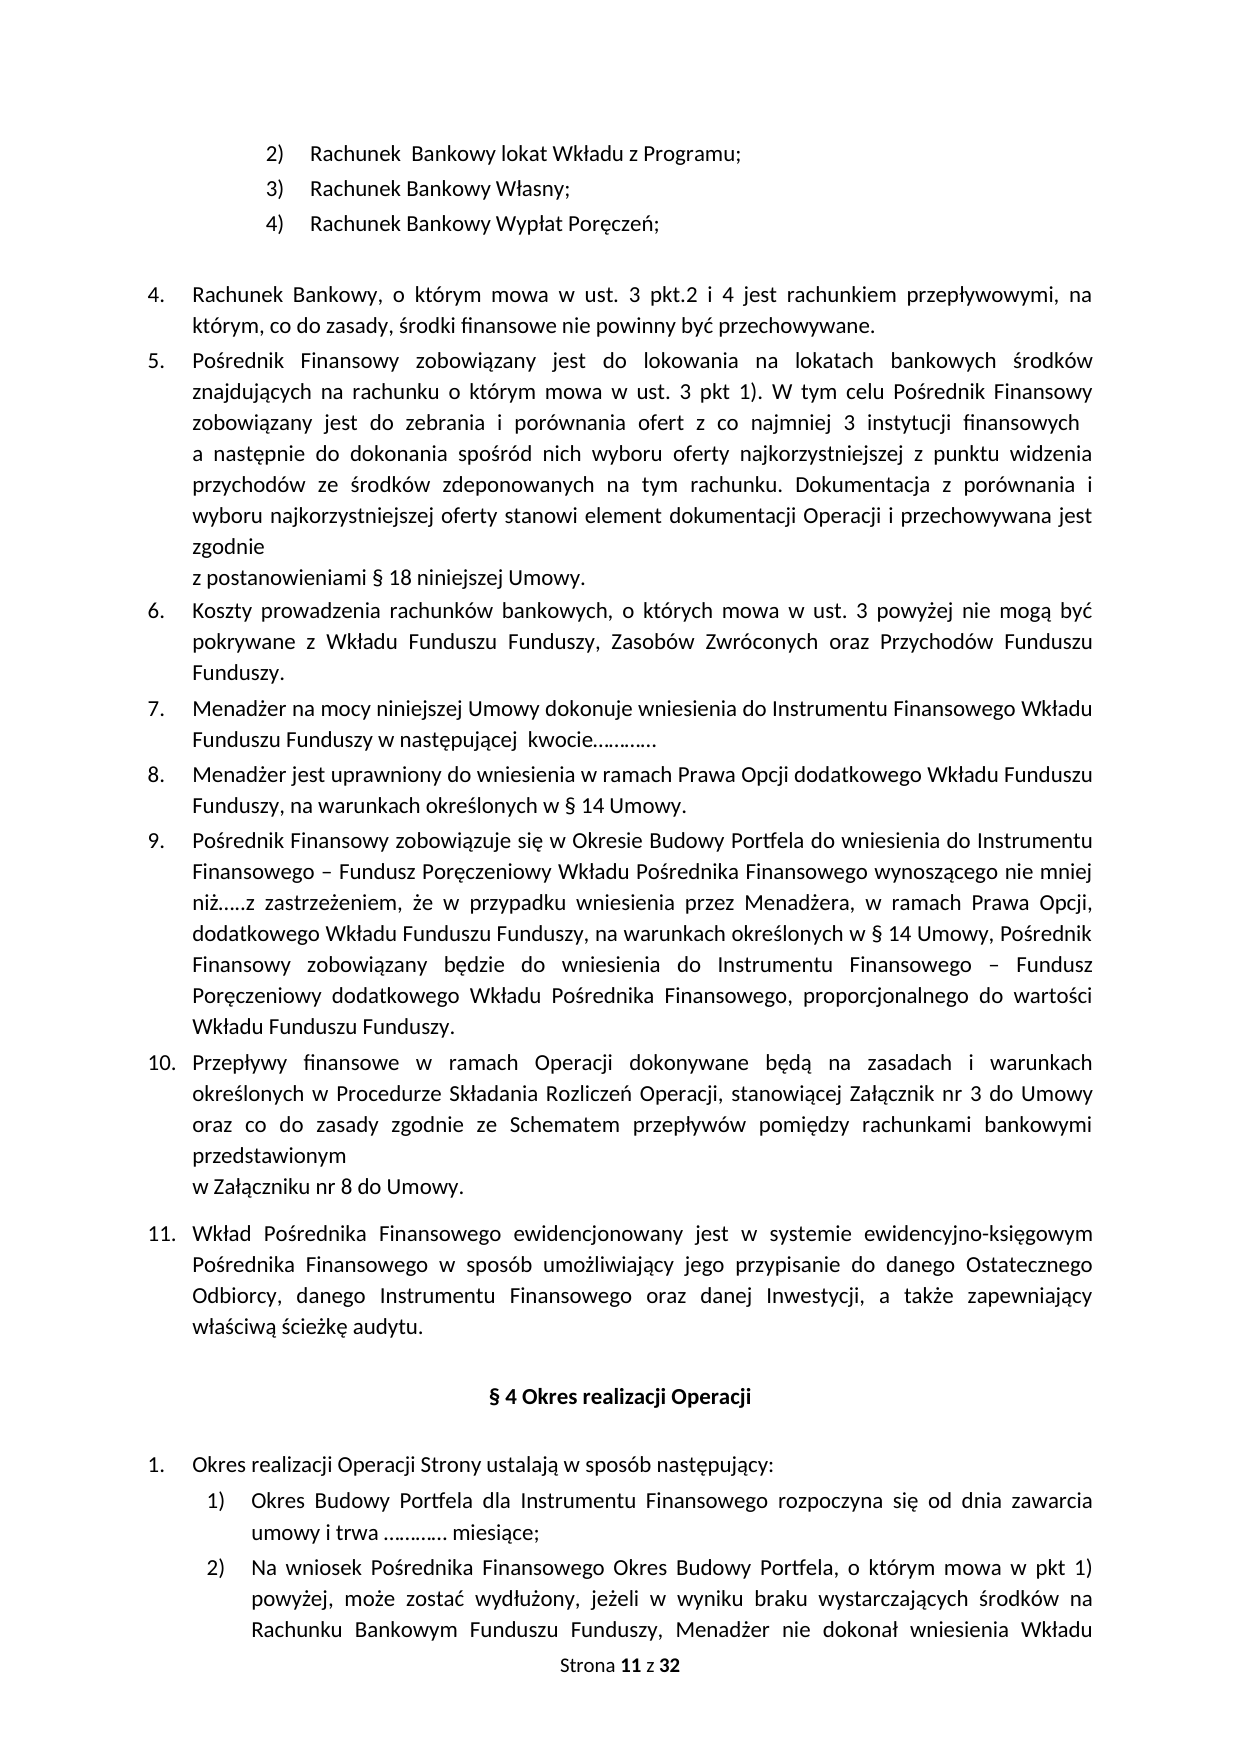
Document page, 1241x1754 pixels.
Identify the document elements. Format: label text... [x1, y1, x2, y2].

list Rachunek Bankowy, o którym mowa w ust. 3 pkt.2 i 4 jest rachunkiem przepływowymi, na którym, co do zasady, środki finansowe nie powinny być przechowywane. [147, 280, 1094, 339]
list Okres Budowy Portfela dla Instrumentu Finansowego rozpoczyna się od dnia zawarcia umowy i trwa ………… miesiące; [206, 1486, 1094, 1546]
list Przepływy finansowe w ramach Operacji dokonywane będą na zasadach i warunkach określonych w Procedurze Składania Rozliczeń Operacji, stanowiącej Załącznik nr 3 do Umowy oraz co do zasady zgodnie ze Schematem przepływów pomiędzy rachunkami bankowymi przedstawionym w Załączniku nr 8 do Umowy. [147, 1048, 1094, 1200]
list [206, 1553, 1094, 1643]
list Rachunek Bankowy Własny; [266, 174, 1094, 202]
list Okres realizacji Operacji Strony ustalają w sposób następujący: [147, 1451, 1094, 1478]
list Koszty prowadzenia rachunków bankowych, o których mowa w ust. 3 powyżej nie mogą być pokrywane z Wkładu Funduszu Funduszy, Zasobów Zwróconych oraz Przychodów Funduszu Funduszy. [147, 596, 1094, 686]
list Rachunek Bankowy lokat Wkładu z Programu; [266, 139, 1094, 167]
list Wkład Pośrednika Finansowego ewidencjonowany jest w systemie ewidencyjno-księgowym Pośrednika Finansowego w sposób umożliwiający jego przypisanie do danego Ostatecznego Odbiorcy, danego Instrumentu Finansowego oraz danej Inwestycji, a także zapewniający właściwą ścieżkę audytu. [147, 1219, 1094, 1341]
subtitle § 4 Okres realizacji Operacji [147, 1382, 1092, 1410]
list Pośrednik Finansowy zobowiązany jest do lokowania na lokatach bankowych środków znajdujących na rachunku o którym mowa w ust. 3 pkt 1). W tym celu Pośrednik Finansowy zobowiązany jest do zebrania i porównania ofert z co najmniej 3 instytucji finansowych a następnie do dokonania spośród nich wyboru oferty najkorzystniejszej z punktu widzenia przychodów ze środków zdeponowanych na tym rachunku. Dokumentacja z porównania i wyboru najkorzystniejszej oferty stanowi element dokumentacji Operacji i przechowywana jest zgodnie z postanowieniami § 18 niniejszej Umowy. [147, 346, 1094, 591]
list Menadżer na mocy niniejszej Umowy dokonuje wniesienia do Instrumentu Finansowego Wkładu Funduszu Funduszy w następującej kwocie………… [147, 694, 1094, 753]
list Pośrednik Finansowy zobowiązuje się w Okresie Budowy Portfela do wniesienia do Instrumentu Finansowego – Fundusz Poręczeniowy Wkładu Pośrednika Finansowego wynoszącego nie mniej niż…..z zastrzeżeniem, że w przypadku wniesienia przez Menadżera, w ramach Prawa Opcji, dodatkowego Wkładu Funduszu Funduszy, na warunkach określonych w § 14 Umowy, Pośrednik Finansowy zobowiązany będzie do wniesienia do Instrumentu Finansowego – Fundusz Poręczeniowy dodatkowego Wkładu Pośrednika Finansowego, proporcjonalnego do wartości Wkładu Funduszu Funduszy. [147, 826, 1094, 1040]
list Rachunek Bankowy Wypłat Poręczeń; [266, 209, 1094, 237]
list Menadżer jest uprawniony do wniesienia w ramach Prawa Opcji dodatkowego Wkładu Funduszu Funduszy, na warunkach określonych w § 14 Umowy. [147, 760, 1094, 819]
